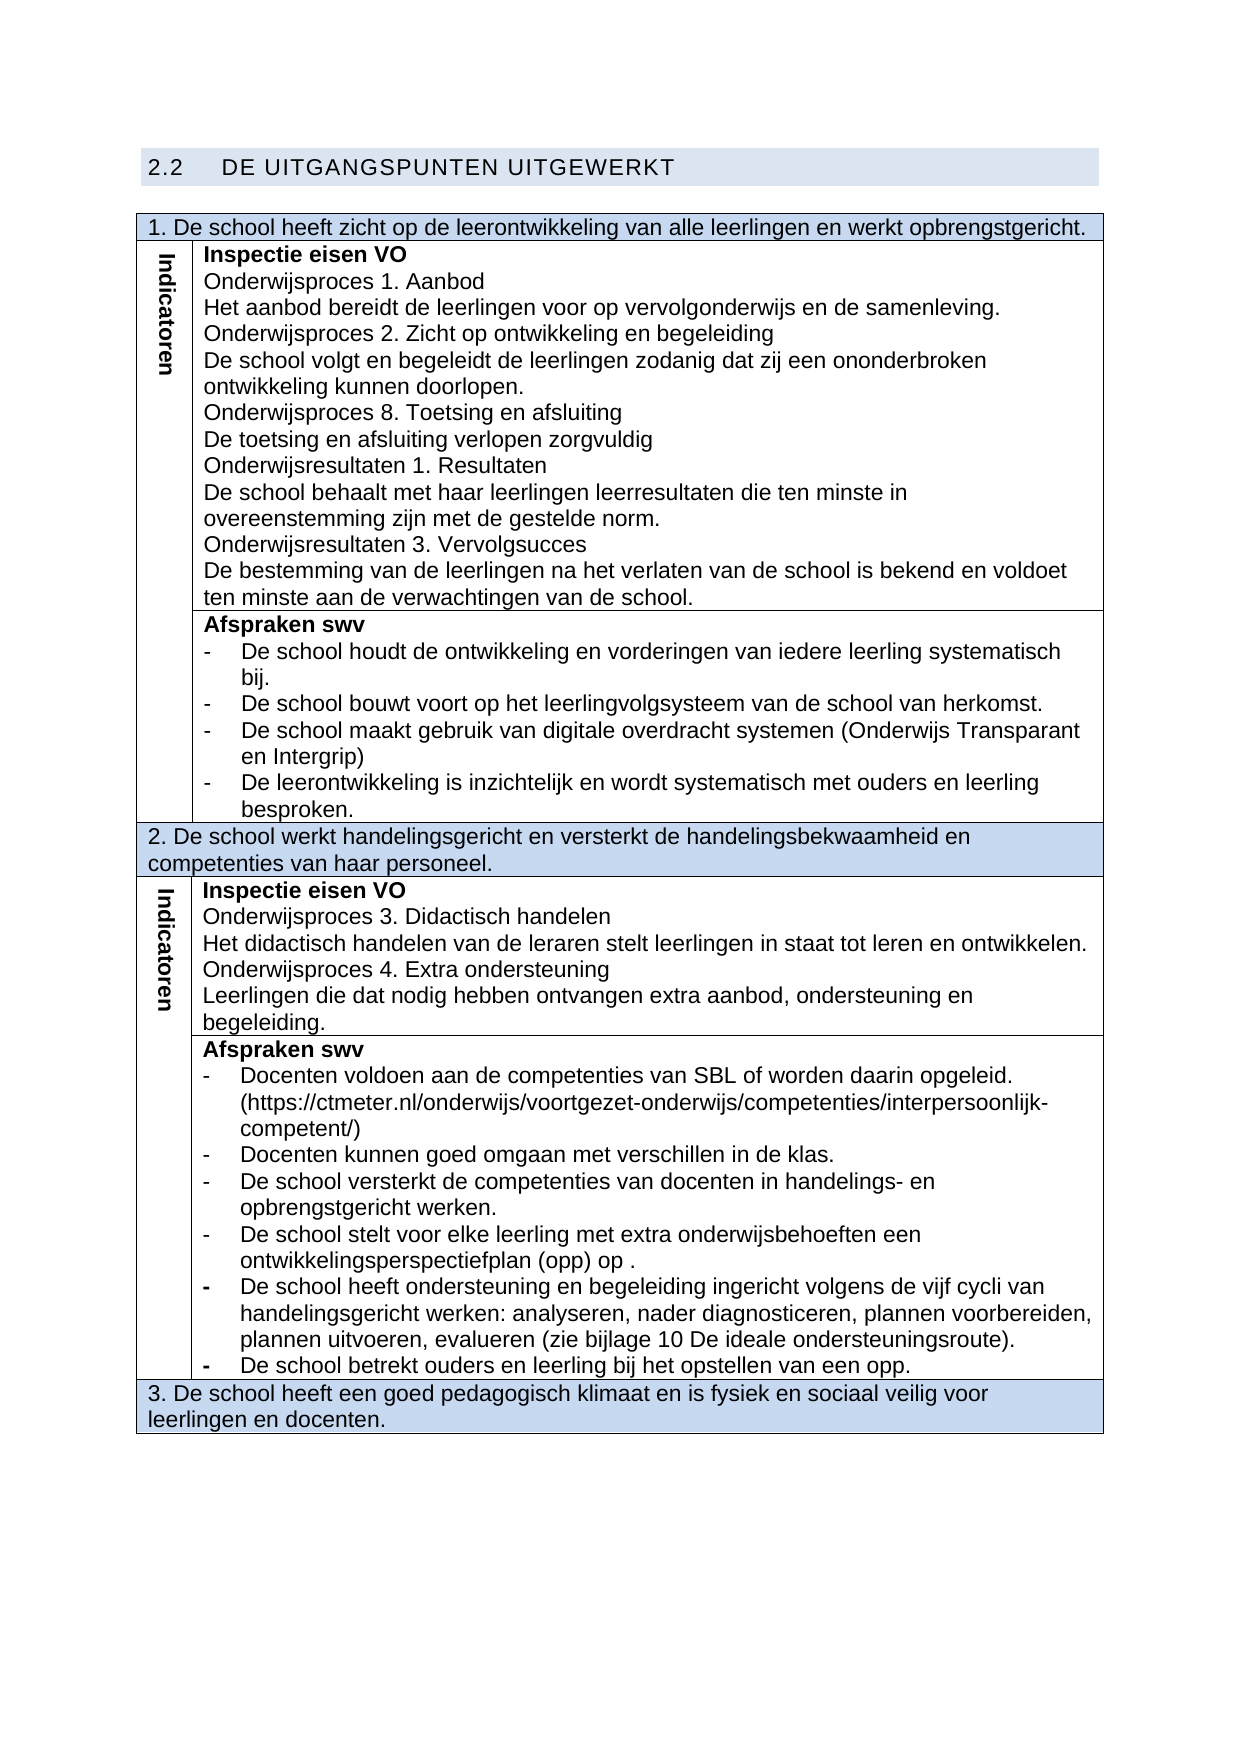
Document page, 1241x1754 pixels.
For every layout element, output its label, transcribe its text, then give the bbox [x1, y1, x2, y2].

table_cell 3. De school heeft een goed pedagogisch klimaat en is fysiek en sociaal veilig voor leerlingen en docenten. [137, 1380, 1103, 1432]
table_cell Inspectie eisen VO Onderwijsproces 3. Didactisch handelen Het didactisch handelen van de leraren stelt leerlingen in staat tot leren en ontwikkelen. Onderwijsproces 4. Extra ondersteuning Leerlingen die dat nodig hebben ontvangen extra aanbod, ondersteuning en begeleiding. [192, 877, 1103, 1035]
table_cell Indicatoren [137, 241, 192, 822]
table_cell Afspraken swv De school houdt de ontwikkeling en vorderingen van iedere leerling systematisch bij. De school bouwt voort op het leerlingvolgsysteem van de school van herkomst. De school maakt gebruik van digitale overdracht systemen (Onderwijs Transparant en Intergrip) De leerontwikkeling is inzichtelijk en wordt systematisch met ouders en leerling besproken. [193, 611, 1103, 822]
table_cell Afspraken swv Docenten voldoen aan de competenties van SBL of worden daarin opgeleid. (https://ctmeter.nl/onderwijs/voortgezet-onderwijs/competenties/interpersoonlijk-competent/) Docenten kunnen goed omgaan met verschillen in de klas. De school versterkt de competenties van docenten in handelings- en opbrengstgericht werken. De school stelt voor elke leerling met extra onderwijsbehoeften een ontwikkelingsperspectiefplan (opp) op . De school heeft ondersteuning en begeleiding ingericht volgens de vijf cycli van handelingsgericht werken: analyseren, nader diagnosticeren, plannen voorbereiden, plannen uitvoeren, evalueren (zie bijlage 10 De ideale ondersteuningsroute). De school betrekt ouders en leerling bij het opstellen van een opp. [192, 1036, 1103, 1379]
table_cell Inspectie eisen VO Onderwijsproces 1. Aanbod Het aanbod bereidt de leerlingen voor op vervolgonderwijs en de samenleving. Onderwijsproces 2. Zicht op ontwikkeling en begeleiding De school volgt en begeleidt de leerlingen zodanig dat zij een ononderbroken ontwikkeling kunnen doorlopen. Onderwijsproces 8. Toetsing en afsluiting De toetsing en afsluiting verlopen zorgvuldig Onderwijsresultaten 1. Resultaten De school behaalt met haar leerlingen leerresultaten die ten minste in overeenstemming zijn met de gestelde norm. Onderwijsresultaten 3. Vervolgsucces De bestemming van de leerlingen na het verlaten van de school is bekend en voldoet ten minste aan de verwachtingen van de school. [193, 241, 1103, 610]
table_cell Indicatoren [137, 877, 191, 1379]
text 2.2 De uitgangspunten uitgewerkt [148, 154, 1093, 180]
table_cell 2. De school werkt handelingsgericht en versterkt de handelingsbekwaamheid en competenties van haar personeel. [137, 823, 1103, 876]
table_header 1. De school heeft zicht op de leerontwikkeling van alle leerlingen en werkt opbrengstgericht. [137, 214, 1103, 240]
